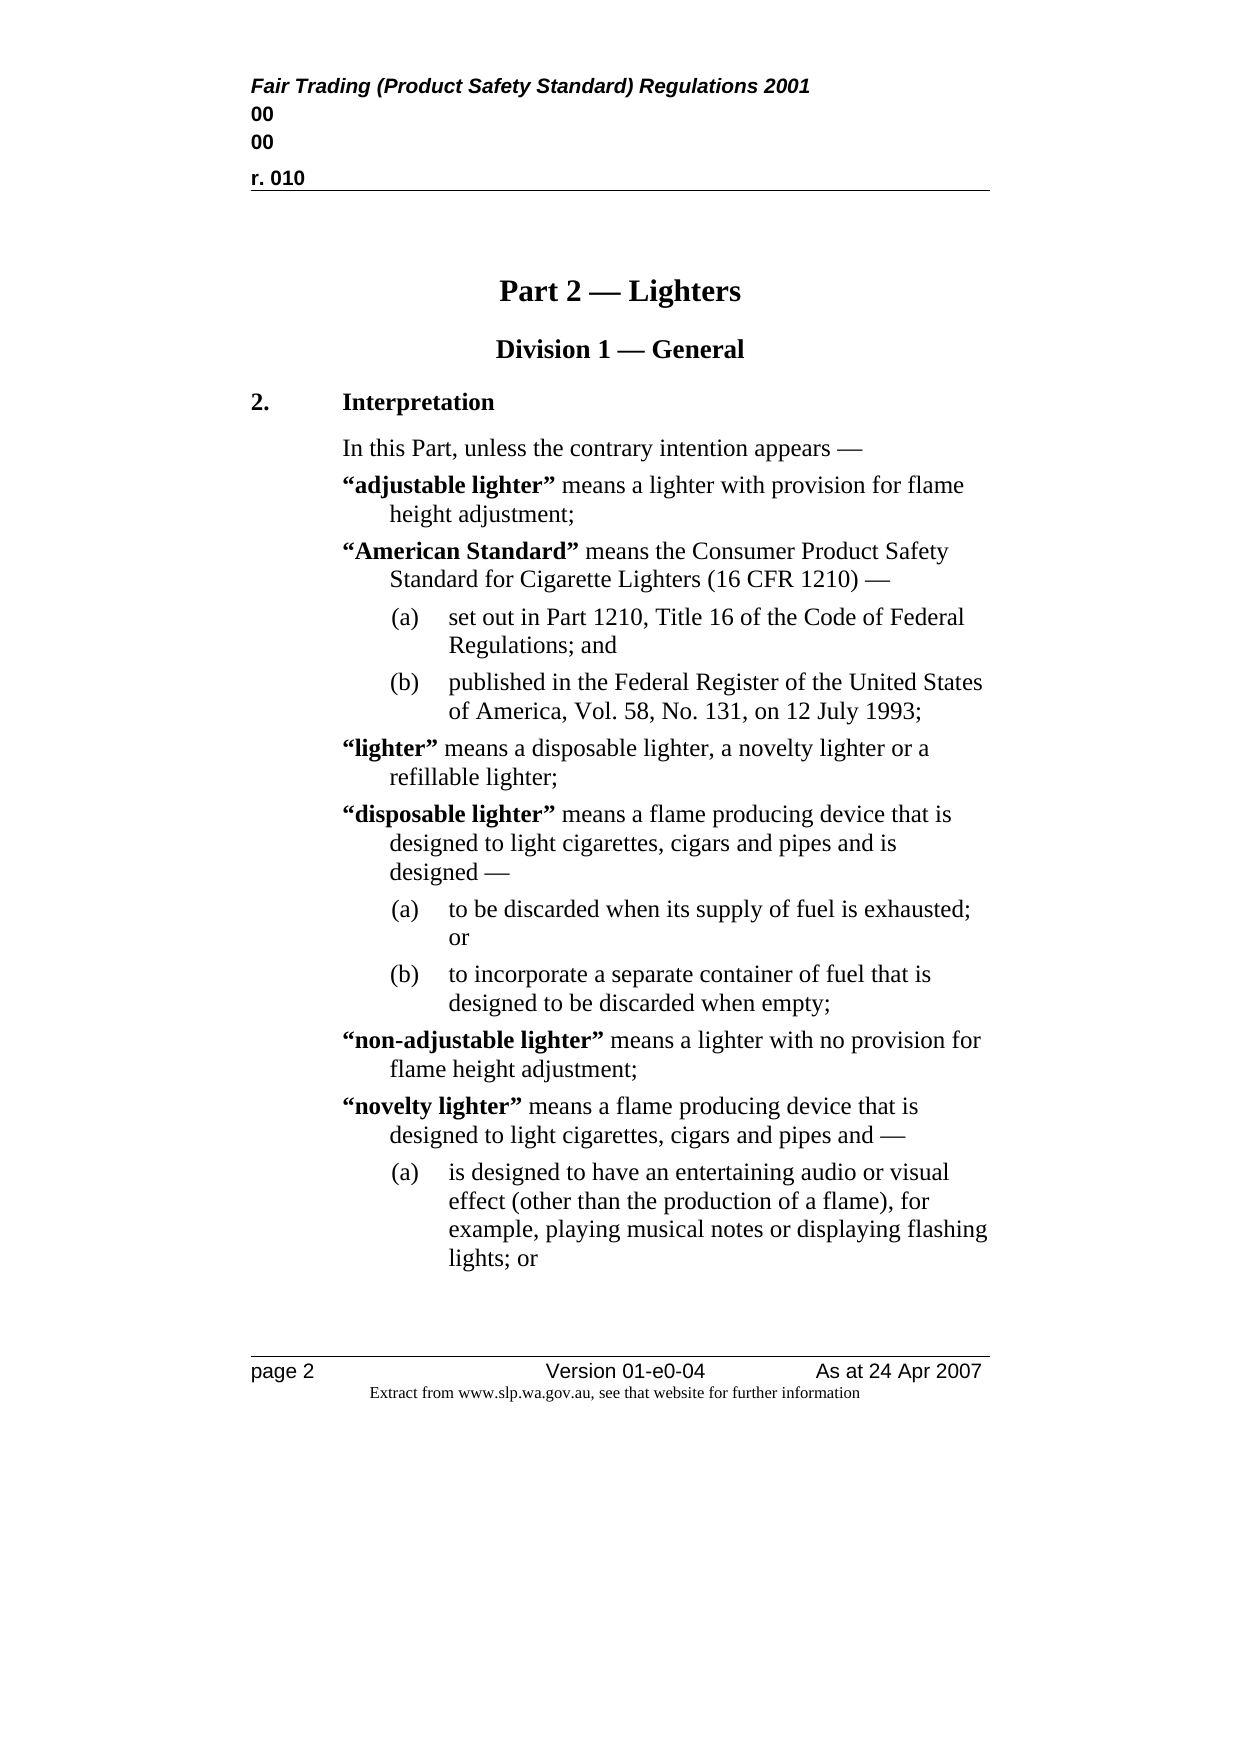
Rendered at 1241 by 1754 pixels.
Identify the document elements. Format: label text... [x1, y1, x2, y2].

text “adjustable lighter” means a lighter with provision for flame height adjustment; [251, 470, 990, 527]
text (b) to incorporate a separate container of fuel that is designed to be discarded when empty; [251, 959, 990, 1017]
subtitle Division 1 — General [251, 333, 990, 364]
text “lighter” means a disposable lighter, a novelty lighter or a refillable lighter; [251, 733, 990, 791]
text “disposable lighter” means a flame producing device that is designed to light cigarettes, cigars and pipes and is designed — [251, 799, 990, 885]
text (a) to be discarded when its supply of fuel is exhausted; or [251, 894, 990, 951]
text (a) set out in Part 1210, Title 16 of the Code of Federal Regulations; and [251, 602, 990, 659]
text (a) is designed to have an entertaining audio or visual effect (other than the production of a flame), for example, playing musical notes or displaying flashing lights; or [251, 1157, 990, 1272]
subtitle 2. Interpretation [251, 387, 990, 416]
text “non-adjustable lighter” means a lighter with no provision for flame height adjustment; [251, 1025, 990, 1083]
text “novelty lighter” means a flame producing device that is designed to light cigarettes, cigars and pipes and — [251, 1091, 990, 1149]
subtitle Part 2 — Lighters [251, 272, 990, 308]
text (b) published in the Federal Register of the United States of America, Vol. 58, No. 131, on 12 July 1993; [251, 667, 990, 725]
text In this Part, unless the contrary intention appears — [251, 433, 990, 462]
text “American Standard” means the Consumer Product Safety Standard for Cigarette Lighters (16 CFR 1210) — [251, 536, 990, 593]
